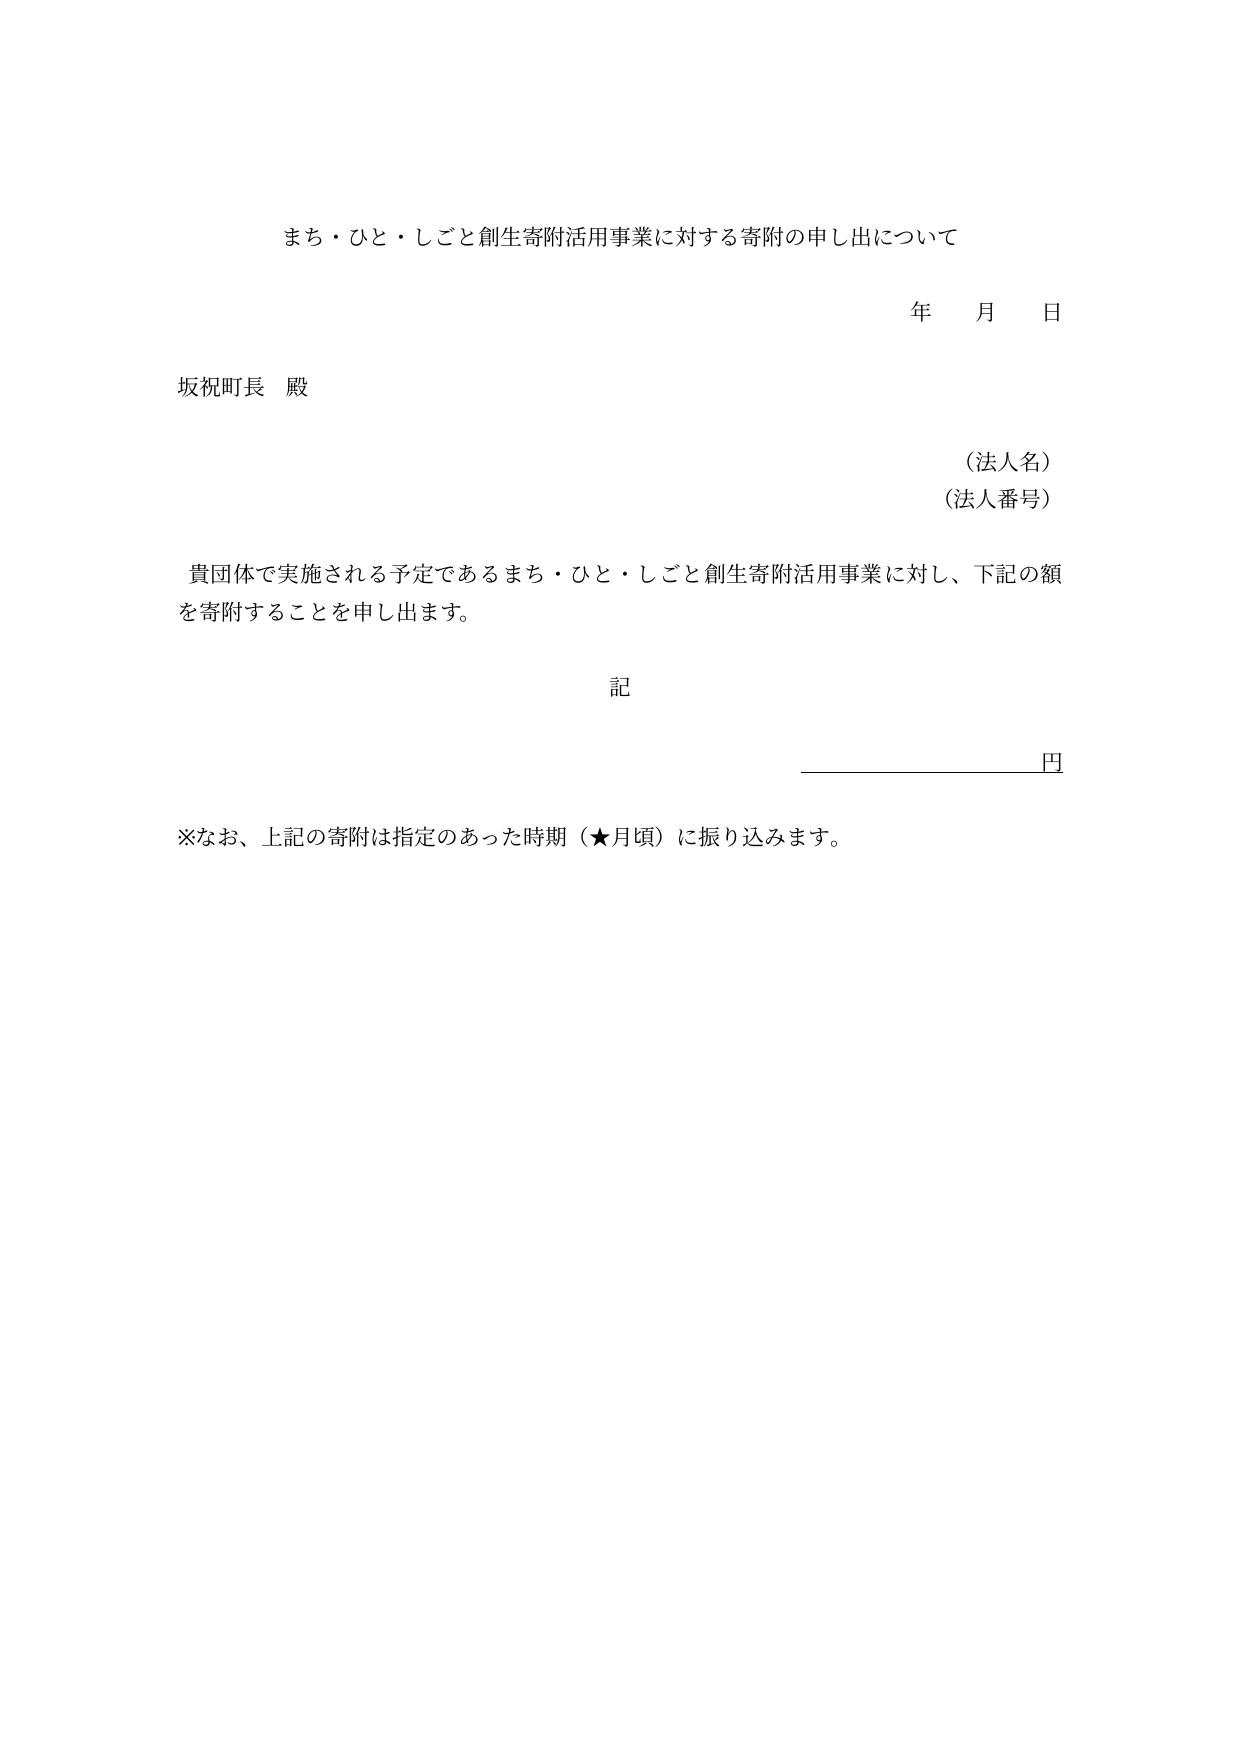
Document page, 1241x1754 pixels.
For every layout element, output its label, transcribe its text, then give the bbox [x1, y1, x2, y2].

text まち・ひと・しごと創生寄附活用事業に対する寄附の申し出について [177, 217, 1063, 254]
text ※なお、上記の寄附は指定のあった時期（★月頃）に振り込みます。 [177, 817, 1063, 854]
text （法人名） [177, 442, 1063, 479]
text 年 月 日 [177, 292, 1063, 329]
text 記 [177, 667, 1063, 704]
text 円 [177, 742, 1063, 779]
text 坂祝町長 殿 [177, 367, 1063, 404]
text （法人番号） [177, 479, 1063, 517]
text 貴団体で実施される予定であるまち・ひと・しごと創生寄附活用事業に対し、下記の額を寄附することを申し出ます。 [177, 554, 1063, 629]
